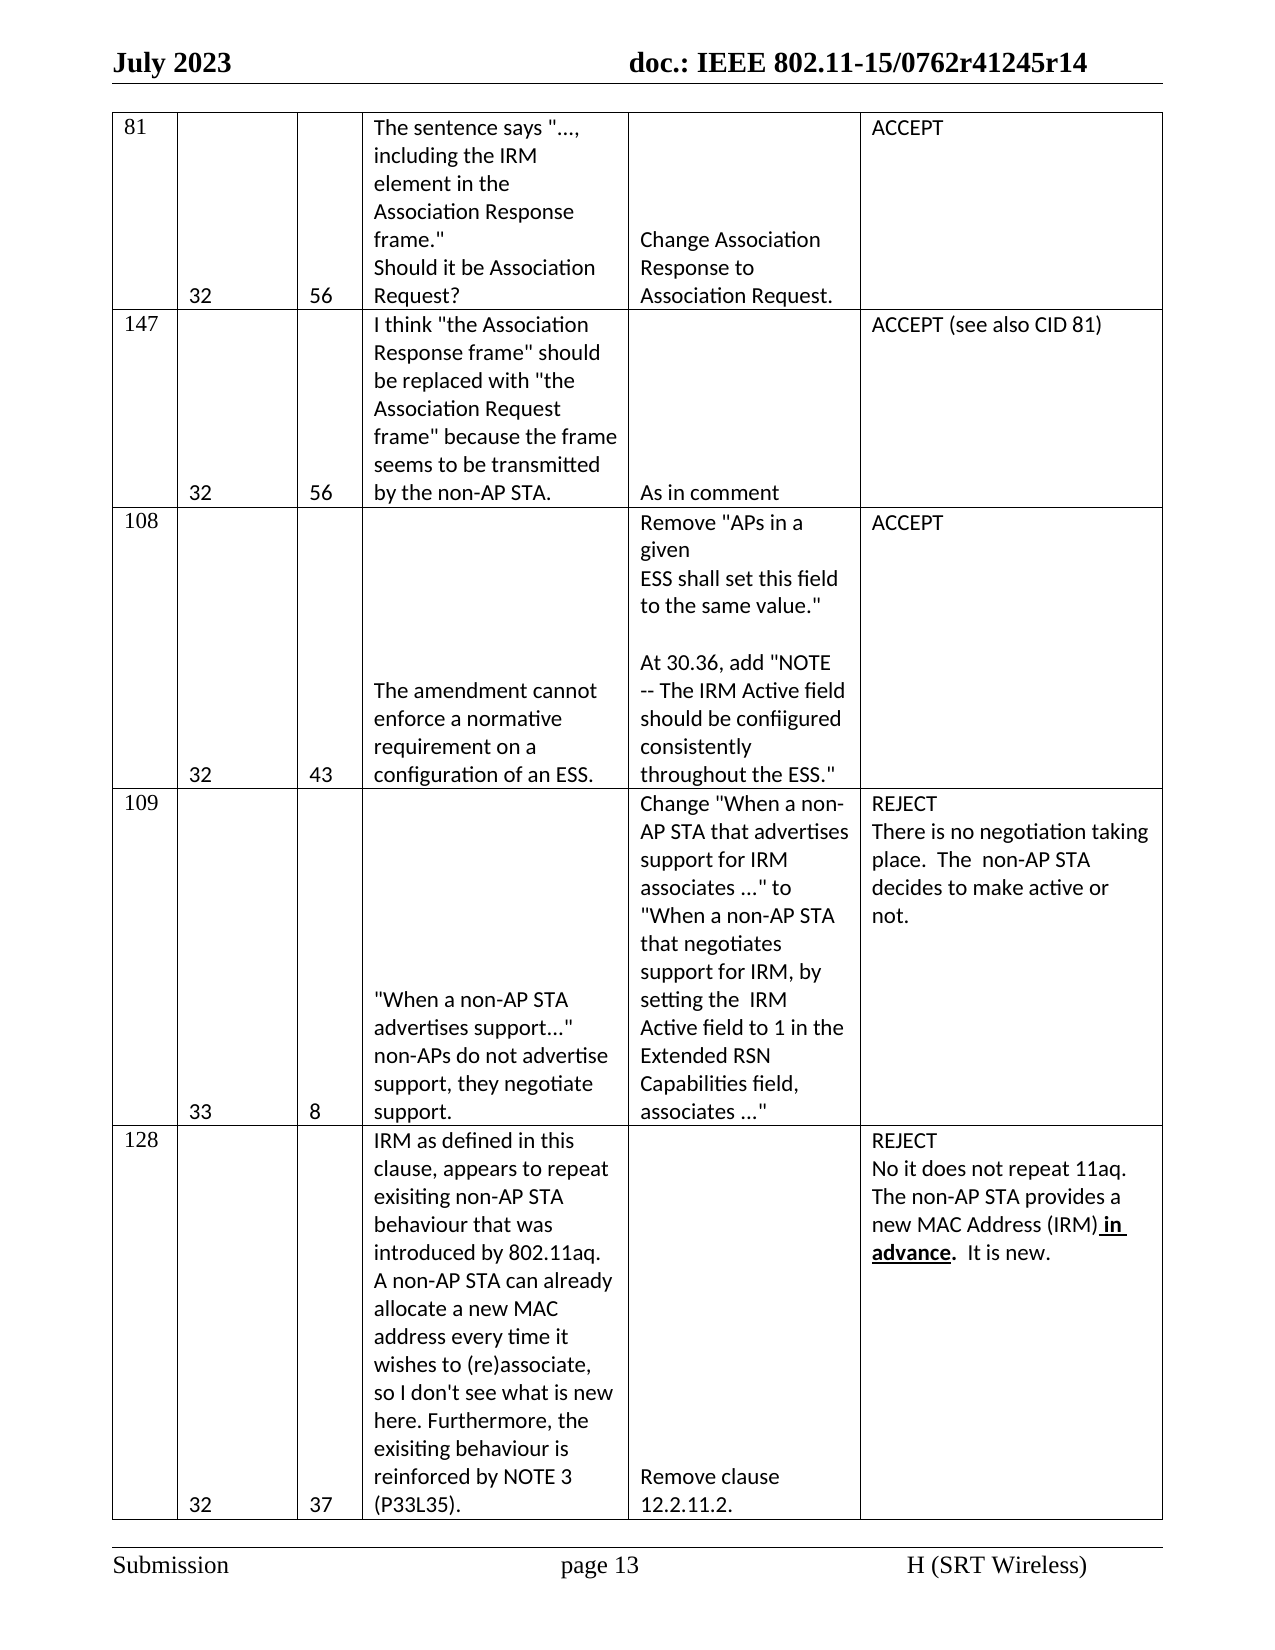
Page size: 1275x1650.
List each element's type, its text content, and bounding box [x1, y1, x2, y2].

table_cell "When a non-AP STA advertises support..." non-APs do not advertise support, they negotiate support. [363, 789, 628, 1125]
table_cell 32 [178, 1126, 297, 1518]
table_cell 128 [113, 1126, 177, 1518]
table_cell 8 [298, 789, 362, 1125]
table_cell IRM as defined in this clause, appears to repeat exisiting non-AP STA behaviour that was introduced by 802.11aq. A non-AP STA can already allocate a new MAC address every time it wishes to (re)associate, so I don't see what is new here. Furthermore, the exisiting behaviour is reinforced by NOTE 3 (P33L35). [363, 1126, 628, 1518]
table_cell ACCEPT (see also CID 81) [861, 310, 1162, 507]
table_cell REJECT No it does not repeat 11aq. The non-AP STA provides a new MAC Address (IRM) in advance. It is new. [861, 1126, 1162, 1518]
table_cell 109 [113, 789, 177, 1125]
table_cell REJECT There is no negotiation taking place. The non-AP STA decides to make active or not. [861, 789, 1162, 1125]
table_cell 56 [298, 113, 362, 309]
table_cell Remove "APs in a given ESS shall set this field to the same value." At 30.36, add "NOTE -- The IRM Active field should be confiigured consistently throughout the ESS." [629, 508, 860, 788]
table_cell 33 [178, 789, 297, 1125]
table_cell 32 [178, 508, 297, 788]
table_cell 81 [113, 113, 177, 309]
table_cell ACCEPT [861, 113, 1162, 309]
table_cell The amendment cannot enforce a normative requirement on a configuration of an ESS. [363, 508, 628, 788]
table_cell Change Association Response to Association Request. [629, 113, 860, 309]
table_cell 32 [178, 113, 297, 309]
table_cell Change "When a non-AP STA that advertises support for IRM associates ..." to "When a non-AP STA that negotiates support for IRM, by setting the IRM Active field to 1 in the Extended RSN Capabilities field, associates ..." [629, 789, 860, 1125]
table_cell As in comment [629, 310, 860, 507]
table_cell 37 [298, 1126, 362, 1518]
table_cell Remove clause 12.2.11.2. [629, 1126, 860, 1518]
table_cell ACCEPT [861, 508, 1162, 788]
table_cell 32 [178, 310, 297, 507]
table_cell 56 [298, 310, 362, 507]
table_cell 108 [113, 508, 177, 788]
table_cell 43 [298, 508, 362, 788]
table_cell 147 [113, 310, 177, 507]
table_cell I think "the Association Response frame" should be replaced with "the Association Request frame" because the frame seems to be transmitted by the non-AP STA. [363, 310, 628, 507]
table_cell The sentence says "..., including the IRM element in the Association Response frame." Should it be Association Request? [363, 113, 628, 309]
